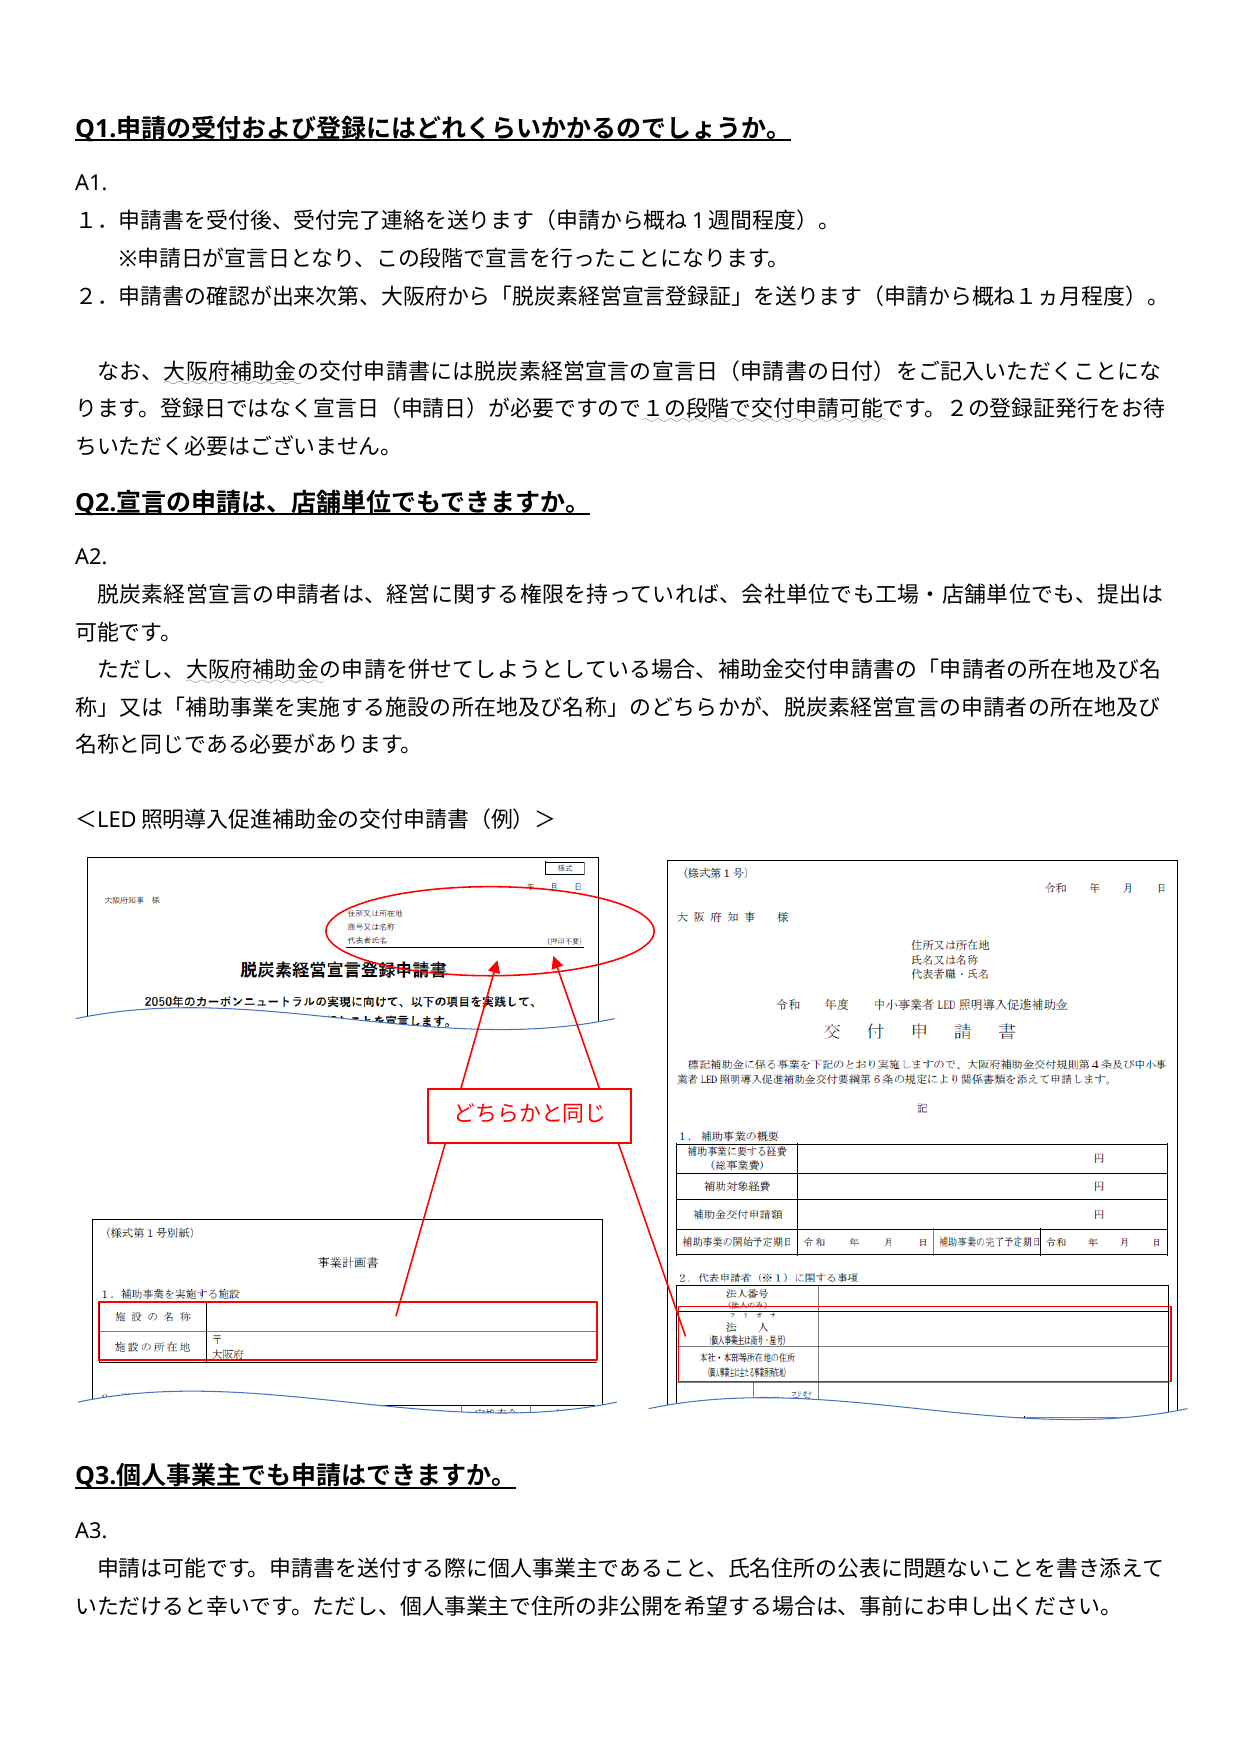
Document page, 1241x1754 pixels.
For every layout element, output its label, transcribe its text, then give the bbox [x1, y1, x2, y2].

text A3. [75, 1511, 1165, 1548]
text １．申請書を受付後、受付完了連絡を送ります（申請から概ね1週間程度）。 ※申請日が宣言日となり、この段階で宣言を行ったことになります。 [75, 201, 1165, 276]
picture [327, 888, 598, 974]
picture [93, 1220, 602, 1412]
picture [679, 1307, 1170, 1381]
picture [88, 858, 598, 1028]
picture [99, 1303, 596, 1359]
text 脱炭素経営宣言の申請者は、経営に関する権限を持っていれば、会社単位でも工場・店舗単位でも、提出は可能です。 [75, 574, 1165, 649]
subtitle Q3.個人事業主でも申請はできますか。 [75, 1456, 1165, 1492]
picture [561, 966, 598, 1024]
subtitle Q2.宣言の申請は、店舗単位でもできますか。 [75, 482, 1165, 518]
subtitle Q1.申請の受付および登録にはどれくらいかかるのでしょうか。 [75, 108, 1165, 144]
text なお、大阪府補助金の交付申請書には脱炭素経営宣言の宣言日（申請書の日付）をご記入いただくことになります。登録日ではなく宣言日（申請日）が必要ですので１の段階で交付申請可能です。２の登録証発行をお待ちいただく必要はございません。 [75, 351, 1165, 463]
text A1. [75, 163, 1165, 201]
picture [480, 973, 575, 1029]
text ＜LED照明導入促進補助金の交付申請書（例）＞ [75, 799, 1165, 837]
text ２．申請書の確認が出来次第、大阪府から「脱炭素経営宣言登録証」を送ります（申請から概ね１ヵ月程度）。 [75, 276, 1165, 313]
text ただし、大阪府補助金の申請を併せてしようとしている場合、補助金交付申請書の「申請者の所在地及び名称」又は「補助事業を実施する施設の所在地及び名称」のどちらかが、脱炭素経営宣言の申請者の所在地及び名称と同じである必要があります。 [75, 649, 1165, 762]
text A2. [75, 537, 1165, 574]
picture [668, 861, 1177, 1419]
text 申請は可能です。申請書を送付する際に個人事業主であること、氏名住所の公表に問題ないことを書き添えていただけると幸いです。ただし、個人事業主で住所の非公開を希望する場合は、事前にお申し出ください。 [75, 1548, 1165, 1623]
